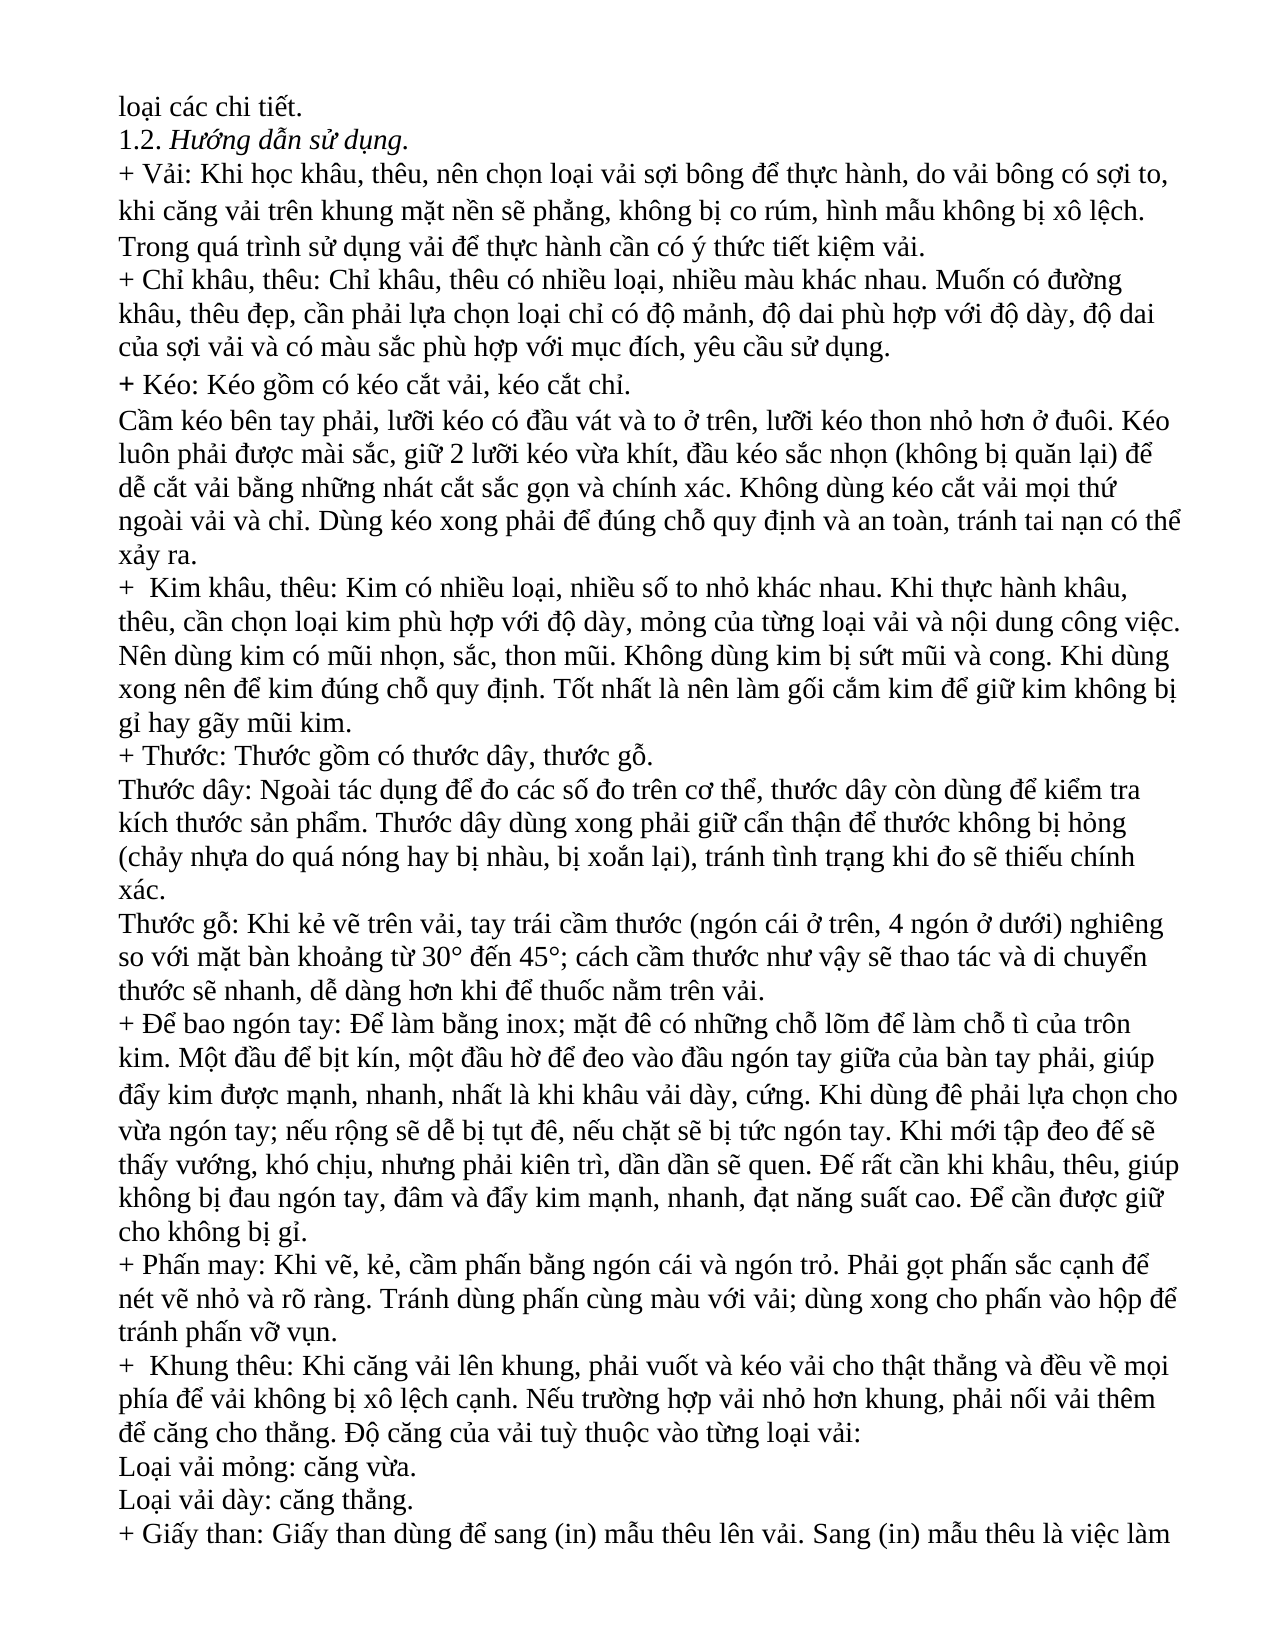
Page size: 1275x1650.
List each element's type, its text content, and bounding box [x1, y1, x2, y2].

text + Phấn may: Khi vẽ, kẻ, cầm phấn bằng ngón cái và ngón trỏ. Phải gọt phấn sắc cạnh để nét vẽ nhỏ và rõ ràng. Tránh dùng phấn cùng màu với vải; dùng xong cho phấn vào hộp để tránh phấn vỡ vụn. [118, 1247, 1186, 1348]
text + Để bao ngón tay: Để làm bằng inox; mặt đê có những chỗ lõm để làm chỗ tì của trôn kim. Một đầu để bịt kín, một đầu hờ để đeo vào đầu ngón tay giữa của bàn tay phải, giúp đẩy kim được mạnh, nhanh, nhất là khi khâu vải dày, cứng. Khi dùng đê phải lựa chọn cho vừa ngón tay; nếu rộng sẽ dễ bị tụt đê, nếu chặt sẽ bị tức ngón tay. Khi mới tập đeo đế sẽ thấy vướng, khó chịu, nhưng phải kiên trì, dần dần sẽ quen. Đế rất cần khi khâu, thêu, giúp không bị đau ngón tay, đâm và đẩy kim mạnh, nhanh, đạt năng suất cao. Để cần được giữ cho không bị gỉ. [118, 1007, 1186, 1247]
text + Khung thêu: Khi căng vải lên khung, phải vuốt và kéo vải cho thật thẳng và đều về mọi phía để vải không bị xô lệch cạnh. Nếu trường hợp vải nhỏ hơn khung, phải nối vải thêm để căng cho thẳng. Độ căng của vải tuỳ thuộc vào từng loại vải: [118, 1348, 1186, 1449]
text + Kim khâu, thêu: Kim có nhiều loại, nhiều số to nhỏ khác nhau. Khi thực hành khâu, thêu, cần chọn loại kim phù hợp với độ dày, mỏng của từng loại vải và nội dung công việc. Nên dùng kim có mũi nhọn, sắc, thon mũi. Không dùng kim bị sứt mũi và cong. Khi dùng xong nên để kim đúng chỗ quy định. Tốt nhất là nên làm gối cắm kim để giữ kim không bị gỉ hay gãy mũi kim. [118, 571, 1186, 738]
text Thước dây: Ngoài tác dụng để đo các số đo trên cơ thể, thước dây còn dùng để kiểm tra kích thước sản phẩm. Thước dây dùng xong phải giữ cẩn thận để thước không bị hỏng (chảy nhựa do quá nóng hay bị nhàu, bị xoắn lại), tránh tình trạng khi đo sẽ thiếu chính xác. [118, 772, 1186, 906]
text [118, 89, 1186, 122]
text Thước gỗ: Khi kẻ vẽ trên vải, tay trái cầm thước (ngón cái ở trên, 4 ngón ở dưới) nghiêng so với mặt bàn khoảng từ 30° đến 45°; cách cầm thước như vậy sẽ thao tác và di chuyển thước sẽ nhanh, dễ dàng hơn khi để thuốc nằm trên vải. [118, 906, 1186, 1007]
text + Kéo: Kéo gồm có kéo cắt vải, kéo cắt chỉ. [118, 363, 1186, 403]
text Loại vải mỏng: căng vừa. [118, 1449, 1186, 1482]
text Loại vải dày: căng thẳng. [118, 1482, 1186, 1516]
text + Vải: Khi học khâu, thêu, nên chọn loại vải sợi bông để thực hành, do vải bông có sợi to, khi căng vải trên khung mặt nền sẽ phẳng, không bị co rúm, hình mẫu không bị xô lệch. Trong quá trình sử dụng vải để thực hành cần có ý thức tiết kiệm vải. [118, 156, 1186, 262]
text 1.2. Hướng dẫn sử dụng. [118, 122, 1186, 156]
text + Chỉ khâu, thêu: Chỉ khâu, thêu có nhiều loại, nhiều màu khác nhau. Muốn có đường khâu, thêu đẹp, cần phải lựa chọn loại chỉ có độ mảnh, độ dai phù hợp với độ dày, độ dai của sợi vải và có màu sắc phù hợp với mục đích, yêu cầu sử dụng. [118, 262, 1186, 363]
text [118, 1516, 1186, 1549]
text + Thước: Thước gồm có thước dây, thước gỗ. [118, 738, 1186, 772]
text Cầm kéo bên tay phải, lưỡi kéo có đầu vát và to ở trên, lưỡi kéo thon nhỏ hơn ở đuôi. Kéo luôn phải được mài sắc, giữ 2 lưỡi kéo vừa khít, đầu kéo sắc nhọn (không bị quăn lại) để dễ cắt vải bằng những nhát cắt sắc gọn và chính xác. Không dùng kéo cắt vải mọi thứ ngoài vải và chỉ. Dùng kéo xong phải để đúng chỗ quy định và an toàn, tránh tai nạn có thể xảy ra. [118, 403, 1186, 571]
